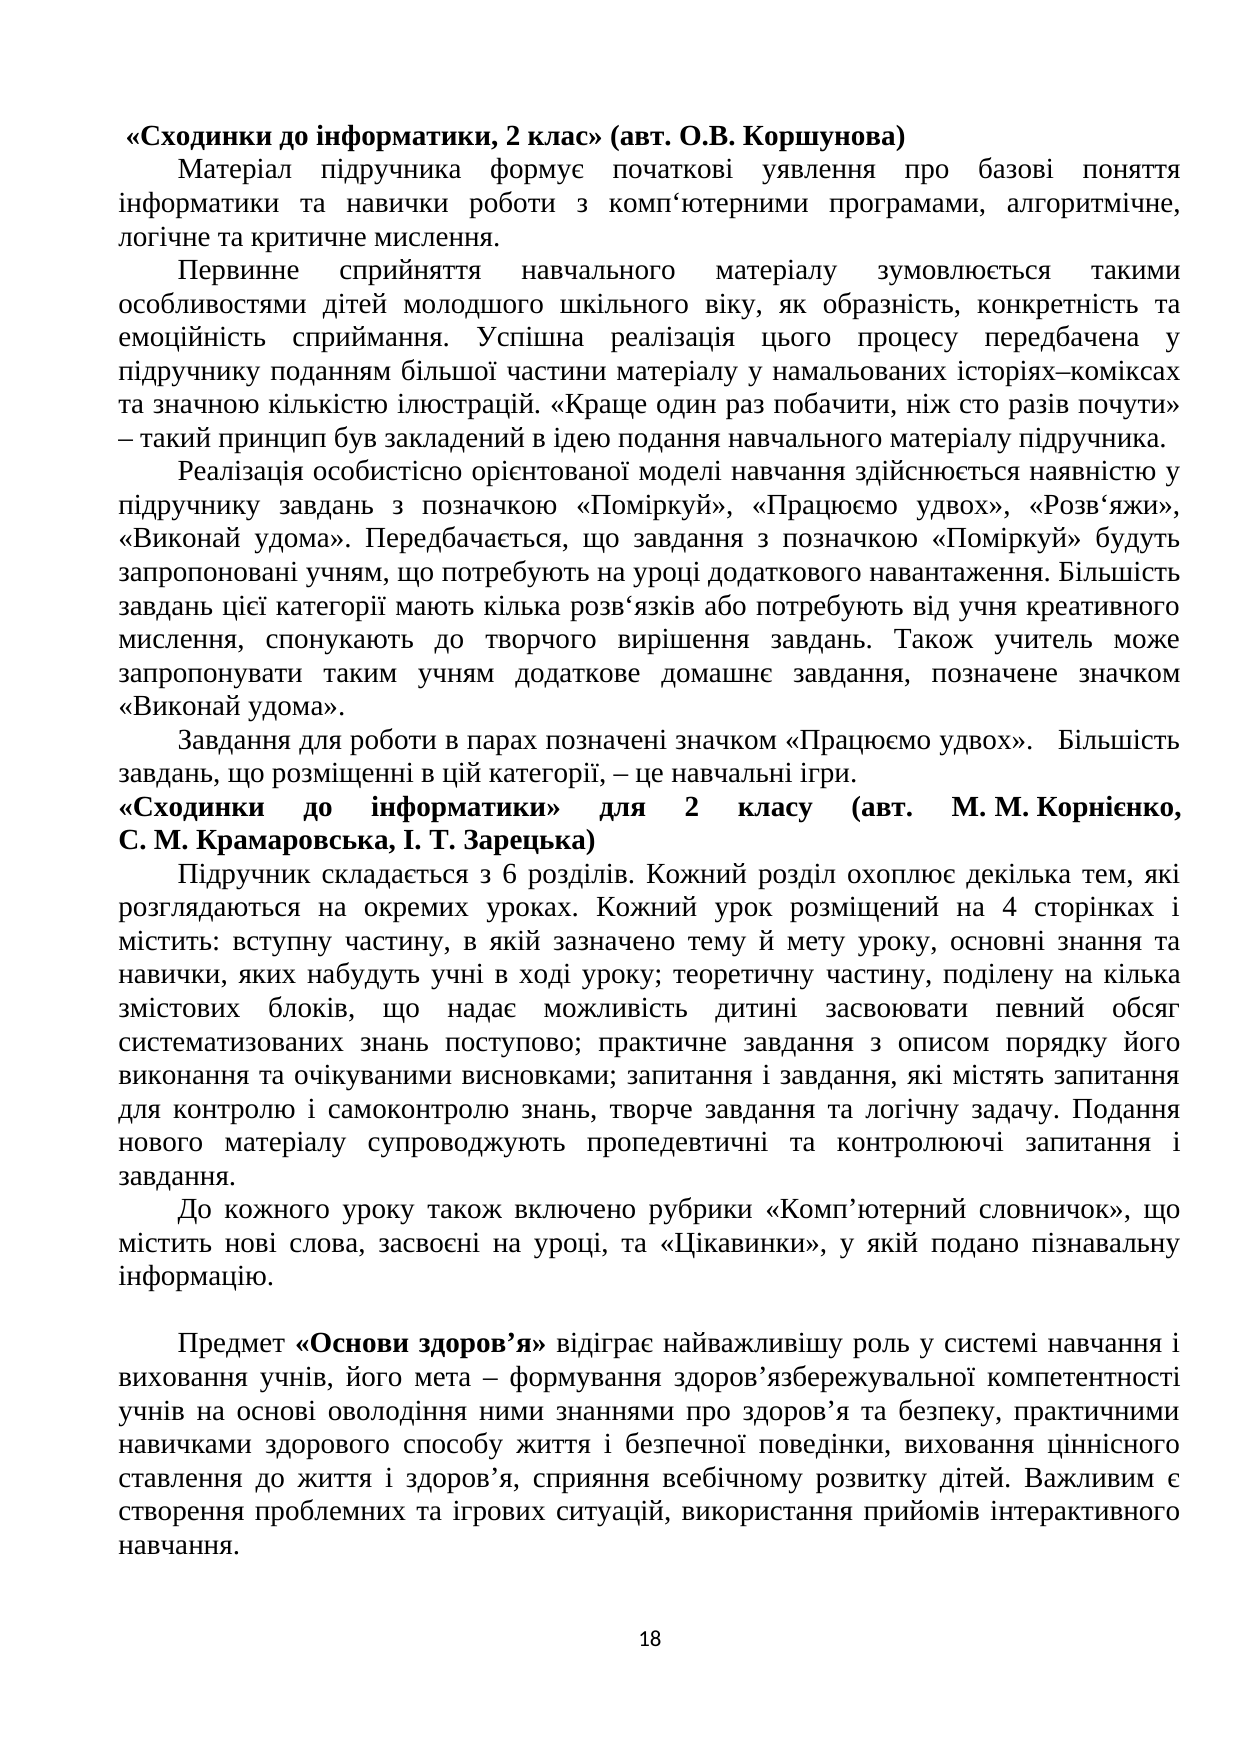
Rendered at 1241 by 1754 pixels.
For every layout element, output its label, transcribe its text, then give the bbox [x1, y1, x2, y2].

text «Сходинки до інформатики» для 2 класу (авт. М. М. Корнієнко, С. М. Крамаровська, І. Т. Зарецька) [118, 789, 1181, 856]
text Завдання для роботи в парах позначені значком «Працюємо удвох». Більшість завдань, що розміщенні в цій категорії, – це навчальні ігри. [118, 722, 1181, 789]
text «Сходинки до інформатики, 2 клас» (авт. О.В. Коршунова) [118, 118, 1181, 152]
text Первинне сприйняття навчального матеріалу зумовлюється такими особливостями дітей молодшого шкільного віку, як образність, конкретність та емоційність сприймання. Успішна реалізація цього процесу передбачена у підручнику поданням більшої частини матеріалу у намальованих історіях–коміксах та значною кількістю ілюстрацій. «Краще один раз побачити, ніж сто разів почути» – такий принцип був закладений в ідею подання навчального матеріалу підручника. [118, 252, 1181, 453]
text До кожного уроку також включено рубрики «Комп’ютерний словничок», що містить нові слова, засвоєні на уроці, та «Цікавинки», у якій подано пізнавальну інформацію. [118, 1191, 1181, 1292]
text Підручник складається з 6 розділів. Кожний розділ охоплює декілька тем, які розглядаються на окремих уроках. Кожний урок розміщений на 4 сторінках і містить: вступну частину, в якій зазначено тему й мету уроку, основні знання та навички, яких набудуть учні в ході уроку; теоретичну частину, поділену на кілька змістових блоків, що надає можливість дитині засвоювати певний обсяг систематизованих знань поступово; практичне завдання з описом порядку його виконання та очікуваними висновками; запитання і завдання, які містять запитання для контролю і самоконтролю знань, творче завдання та логічну задачу. Подання нового матеріалу супроводжують пропедевтичні та контролюючі запитання і завдання. [118, 856, 1181, 1191]
text Предмет «Основи здоров’я» відіграє найважливішу роль у системі навчання і виховання учнів, його мета – формування здоров’язбережувальної компетентності учнів на основі оволодіння ними знаннями про здоров’я та безпеку, практичними навичками здорового способу життя і безпечної поведінки, виховання ціннісного ставлення до життя і здоров’я, сприяння всебічному розвитку дітей. Важливим є створення проблемних та ігрових ситуацій, використання прийомів інтерактивного навчання. [118, 1326, 1181, 1560]
text Матеріал підручника формує початкові уявлення про базові поняття інформатики та навички роботи з комп‘ютерними програмами, алгоритмічне, логічне та критичне мислення. [118, 152, 1181, 252]
text Реалізація особистісно орієнтованої моделі навчання здійснюється наявністю у підручнику завдань з позначкою «Поміркуй», «Працюємо удвох», «Розв‘яжи», «Виконай удома». Передбачається, що завдання з позначкою «Поміркуй» будуть запропоновані учням, що потребують на уроці додаткового навантаження. Більшість завдань цієї категорії мають кілька розв‘язків або потребують від учня креативного мислення, спонукають до творчого вирішення завдань. Також учитель може запропонувати таким учням додаткове домашнє завдання, позначене значком «Виконай удома». [118, 453, 1181, 722]
